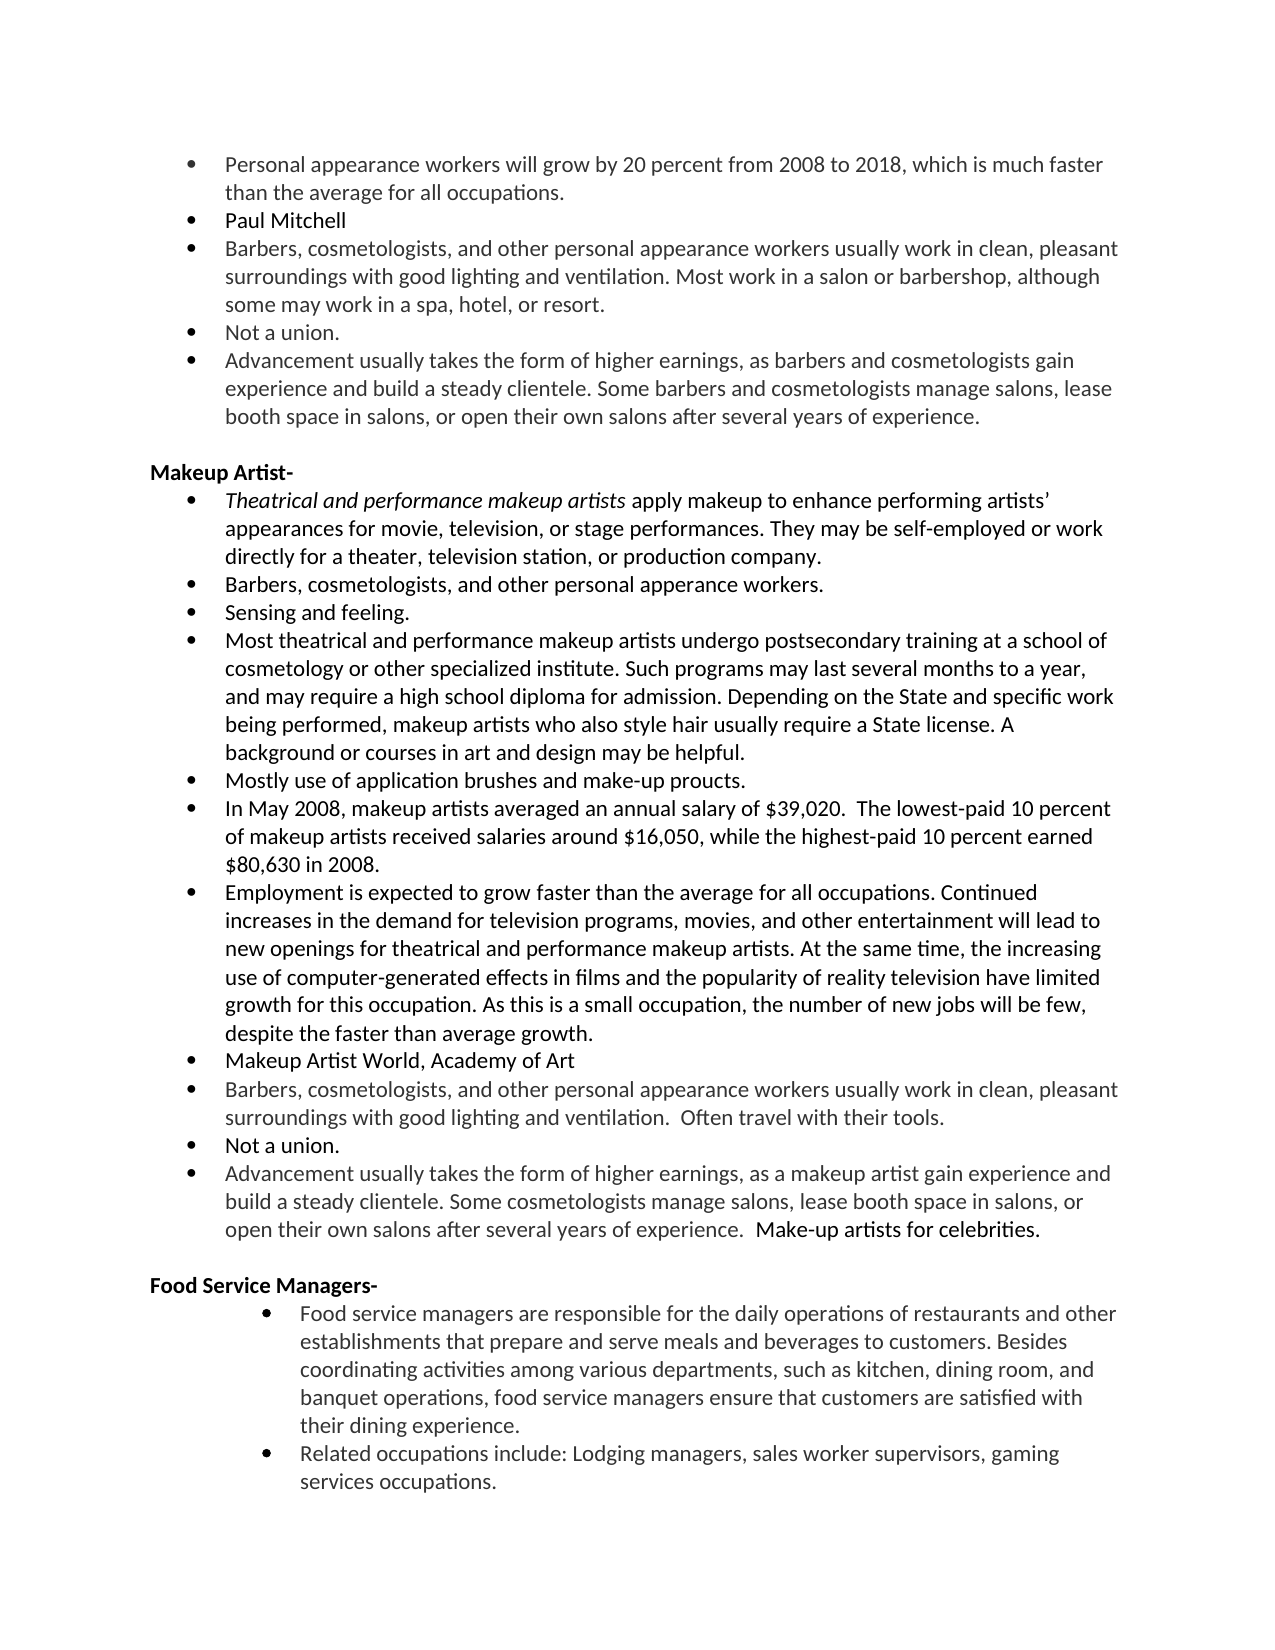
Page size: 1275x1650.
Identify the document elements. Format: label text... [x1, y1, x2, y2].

list In May 2008, makeup artists averaged an annual salary of $39,020. The lowest-paid 10 percent of makeup artists received salaries around $16,050, while the highest-paid 10 percent earned $80,630 in 2008. [187, 794, 1125, 878]
list Employment is expected to grow faster than the average for all occupations. Continued increases in the demand for television programs, movies, and other entertainment will lead to new openings for theatrical and performance makeup artists. At the same time, the increasing use of computer-generated effects in films and the popularity of reality television have limited growth for this occupation. As this is a small occupation, the number of new jobs will be few, despite the faster than average growth. [187, 878, 1125, 1047]
list Food service managers are responsible for the daily operations of restaurants and other establishments that prepare and serve meals and beverages to customers. Besides coordinating activities among various departments, such as kitchen, dining room, and banquet operations, food service managers ensure that customers are satisfied with their dining experience. [262, 1299, 1125, 1439]
list Not a union. [187, 1131, 1125, 1159]
list Theatrical and performance makeup artists apply makeup to enhance performing artists’ appearances for movie, television, or stage performances. They may be self-employed or work directly for a theater, television station, or production company. [187, 486, 1125, 570]
list Personal appearance workers will grow by 20 percent from 2008 to 2018, which is much faster than the average for all occupations. [187, 150, 1125, 206]
list Advancement usually takes the form of higher earnings, as a makeup artist gain experience and build a steady clientele. Some cosmetologists manage salons, lease booth space in salons, or open their own salons after several years of experience. Make-up artists for celebrities. [187, 1159, 1125, 1243]
list Most theatrical and performance makeup artists undergo postsecondary training at a school of cosmetology or other specialized institute. Such programs may last several months to a year, and may require a high school diploma for admission. Depending on the State and specific work being performed, makeup artists who also style hair usually require a State license. A background or courses in art and design may be helpful. [187, 626, 1125, 766]
list Barbers, cosmetologists, and other personal appearance workers usually work in clean, pleasant surroundings with good lighting and ventilation. Most work in a salon or barbershop, although some may work in a spa, hotel, or resort. [187, 234, 1125, 318]
list Sensing and feeling. [187, 598, 1125, 626]
list Not a union. [187, 318, 1125, 346]
list Paul Mitchell [187, 206, 1125, 234]
text Food Service Managers- [150, 1271, 1125, 1299]
list Barbers, cosmetologists, and other personal appearance workers usually work in clean, pleasant surroundings with good lighting and ventilation. Often travel with their tools. [187, 1075, 1125, 1131]
list Advancement usually takes the form of higher earnings, as barbers and cosmetologists gain experience and build a steady clientele. Some barbers and cosmetologists manage salons, lease booth space in salons, or open their own salons after several years of experience. [187, 346, 1125, 430]
text Makeup Artist- [150, 458, 1125, 486]
list Barbers, cosmetologists, and other personal apperance workers. [187, 570, 1125, 598]
list Makeup Artist World, Academy of Art [187, 1047, 1125, 1075]
list Mostly use of application brushes and make-up proucts. [187, 766, 1125, 794]
list Related occupations include: Lodging managers, sales worker supervisors, gaming services occupations. [262, 1439, 1125, 1495]
